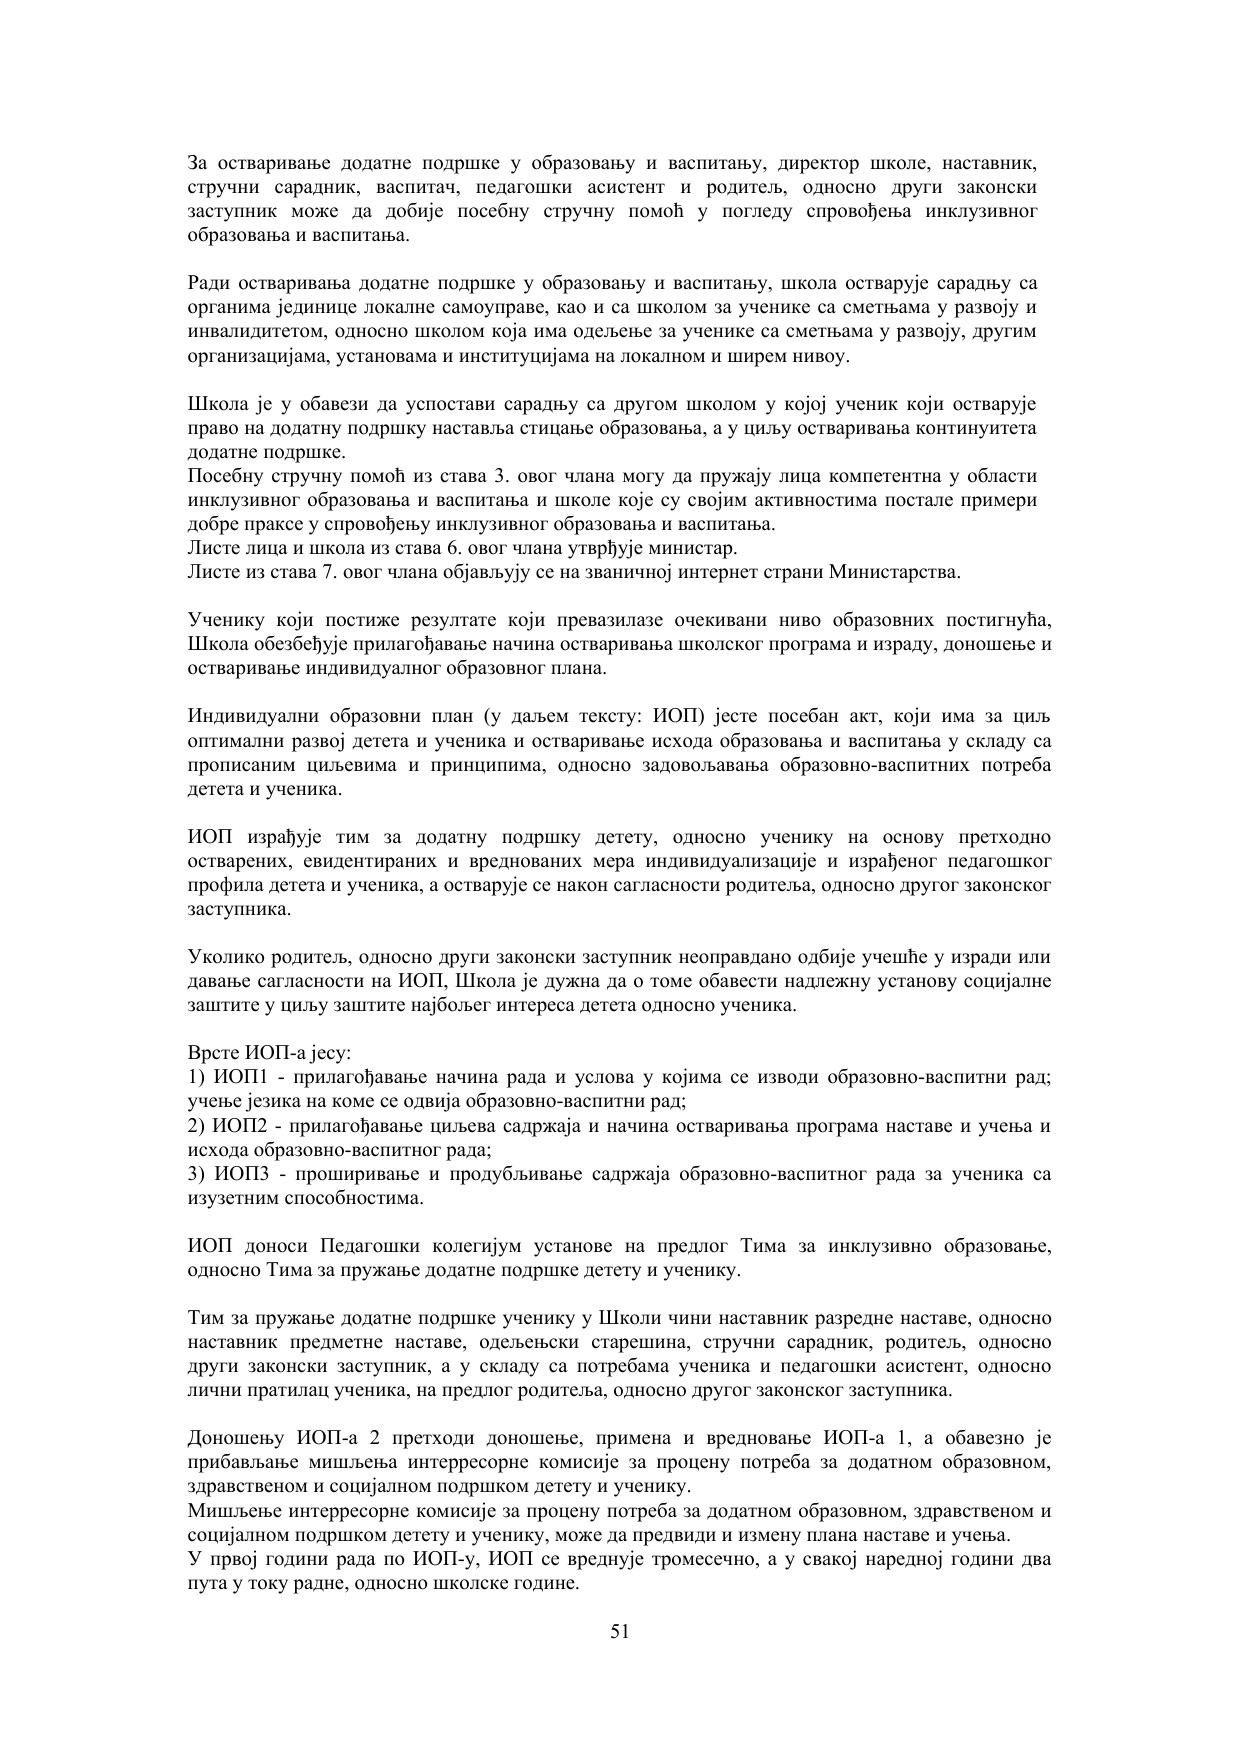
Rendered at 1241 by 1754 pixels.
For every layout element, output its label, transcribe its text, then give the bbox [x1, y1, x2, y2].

text 2) ИОП2 - прилагођавање циљева садржаја и начина остваривања програма наставе и учења и исхода образовно-васпитног рада; [187, 1112, 1053, 1161]
text Уколико родитељ, односно други законски заступник неоправдано одбије учешће у изради или давање сагласности на ИОП, Школа је дужна да о томе обавести надлежну установу социјалне заштите у циљу заштите најбољег интереса детета односно ученика. [187, 944, 1053, 1016]
text У првој години рада по ИОП-у, ИОП се вреднује тромесечно, а у свакој наредној години два пута у току радне, односно школске године. [187, 1546, 1053, 1594]
text 3) ИОП3 - проширивање и продубљивање садржаја образовно-васпитног рада за ученика са изузетним способностима. [187, 1161, 1053, 1209]
text Ради остваривања додатне подршке у образовању и васпитању, школа остварује сарадњу са органима јединице локалне самоуправе, као и са школом за ученике са сметњама у развоју и инвалидитетом, односно школом која има одељење за ученике са сметњама у развоју, другим организацијама, установама и институцијама на локалном и ширем нивоу. [187, 270, 1038, 367]
text Листе лица и школа из става 6. овог члана утврђује министар. [187, 535, 1038, 559]
text Мишљење интерресорне комисије за процену потреба за додатном образовном, здравственом и социјалном подршком детету и ученику, може да предвиди и измену плана наставе и учења. [187, 1497, 1053, 1546]
text Посебну стручну помоћ из става 3. овог члана могу да пружају лица компетентна у области инклузивног образовања и васпитања и школе које су својим активностима постале примери добре праксе у спровођењу инклузивног образовања и васпитања. [187, 463, 1038, 535]
text ИОП доноси Педагошки колегијум установе на предлог Тима за инклузивно образовање, односно Тима за пружање додатне подршке детету и ученику. [187, 1233, 1053, 1281]
text За остваривање додатне подршке у образовању и васпитању, директор школе, наставник, стручни сарадник, васпитач, педагошки асистент и родитељ, односно други законски заступник може да добије посебну стручну помоћ у погледу спровођења инклузивног образовања и васпитања. [187, 150, 1038, 246]
text ИОП израђује тим за додатну подршку детету, односно ученику на основу претходно остварених, евидентираних и вреднованих мера индивидуализације и израђеног педагошког профила детета и ученика, а остварује се након сагласности родитеља, односно другог законског заступника. [187, 824, 1053, 920]
text Листе из става 7. овог члана објављују се на званичној интернет страни Министарства. [187, 559, 1038, 583]
text Доношењу ИОП-а 2 претходи доношење, примена и вредновање ИОП-а 1, а обавезно је прибављање мишљења интерресорне комисије за процену потреба за додатном образовном, здравственом и социјалном подршком детету и ученику. [187, 1425, 1053, 1497]
text Врсте ИОП-а јесу: [187, 1040, 1053, 1064]
text Индивидуални образовни план (у даљем тексту: ИОП) јесте посебан акт, који има за циљ оптимални развој детета и ученика и остваривање исхода образовања и васпитања у складу са прописаним циљевима и принципима, односно задовољавања образовно-васпитних потреба детета и ученика. [187, 703, 1053, 800]
text 1) ИОП1 - прилагођавање начина рада и услова у којима се изводи образовно-васпитни рад; учење језика на коме се одвија образовно-васпитни рад; [187, 1064, 1053, 1112]
text Ученику који постиже резултате који превазилазе очекивани ниво образовних постигнућа, Школа обезбеђује прилагођавање начина остваривања школског програма и израду, доношење и остваривање индивидуалног образовног плана. [187, 607, 1053, 679]
text Школа је у обавези да успостави сарадњу са другом школом у којој ученик који остварује право на додатну подршку наставља стицање образовања, а у циљу остваривања континуитета додатне подршке. [187, 391, 1038, 463]
text Тим за пружање додатне подршке ученику у Школи чини наставник разредне наставе, односно наставник предметне наставе, одељењски старешина, стручни сарадник, родитељ, односно други законски заступник, а у складу са потребама ученика и педагошки асистент, односно лични пратилац ученика, на предлог родитеља, односно другог законског заступника. [187, 1305, 1053, 1401]
